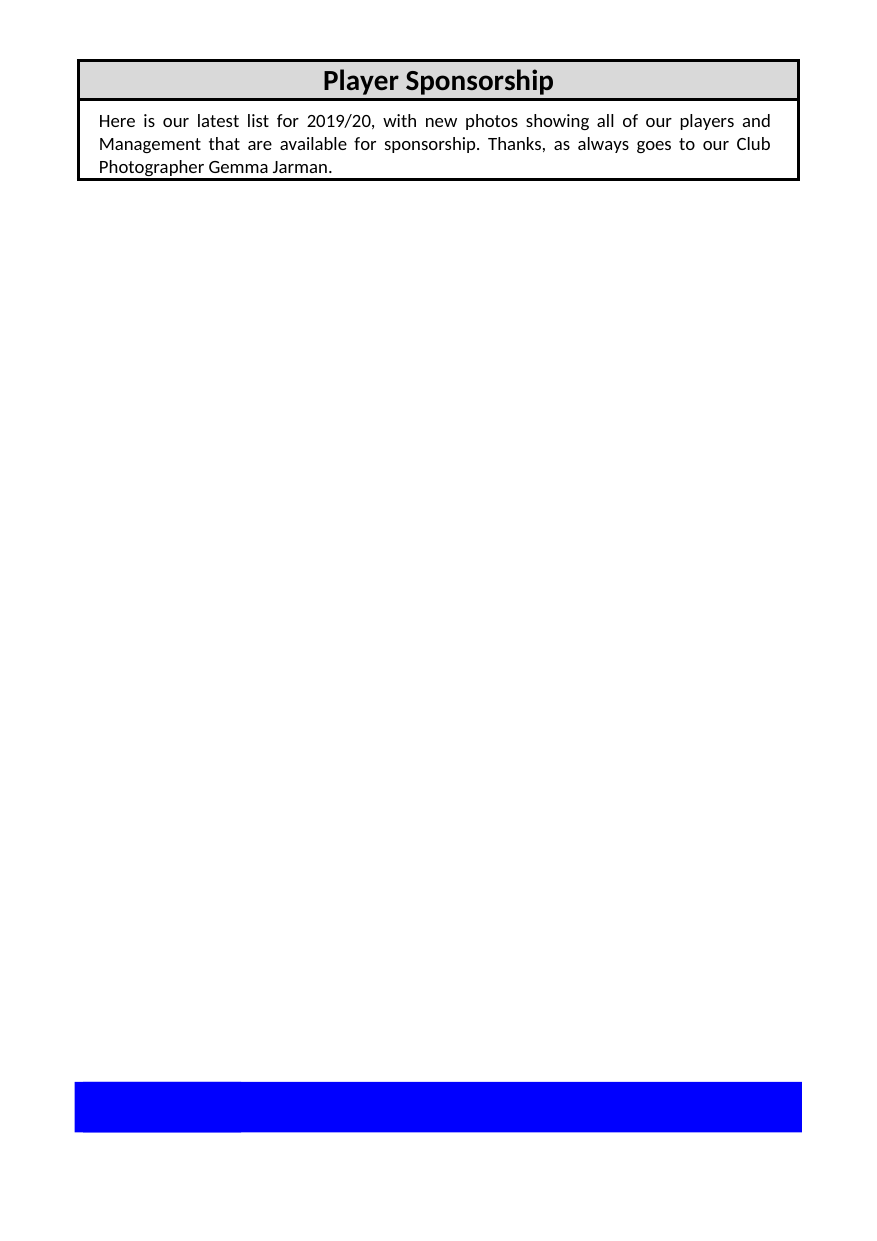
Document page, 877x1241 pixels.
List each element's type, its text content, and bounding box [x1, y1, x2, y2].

table_header Player Sponsorship [80, 62, 797, 98]
table_cell Here is our latest list for 2019/20, with new photos showing all of our players and Management that are available for sponsorship. Thanks, as always goes to our Club Photographer Gemma Jarman. Sponsorship costs just £40 and it is easy to do. Just select a player who has not been previously sponsored and let a Committee Member know that you would like to sponsor them. Beware though. Until we have received the money it is possible for someone to jump in front of you, so don’t delay, sponsor today! [80, 101, 797, 178]
